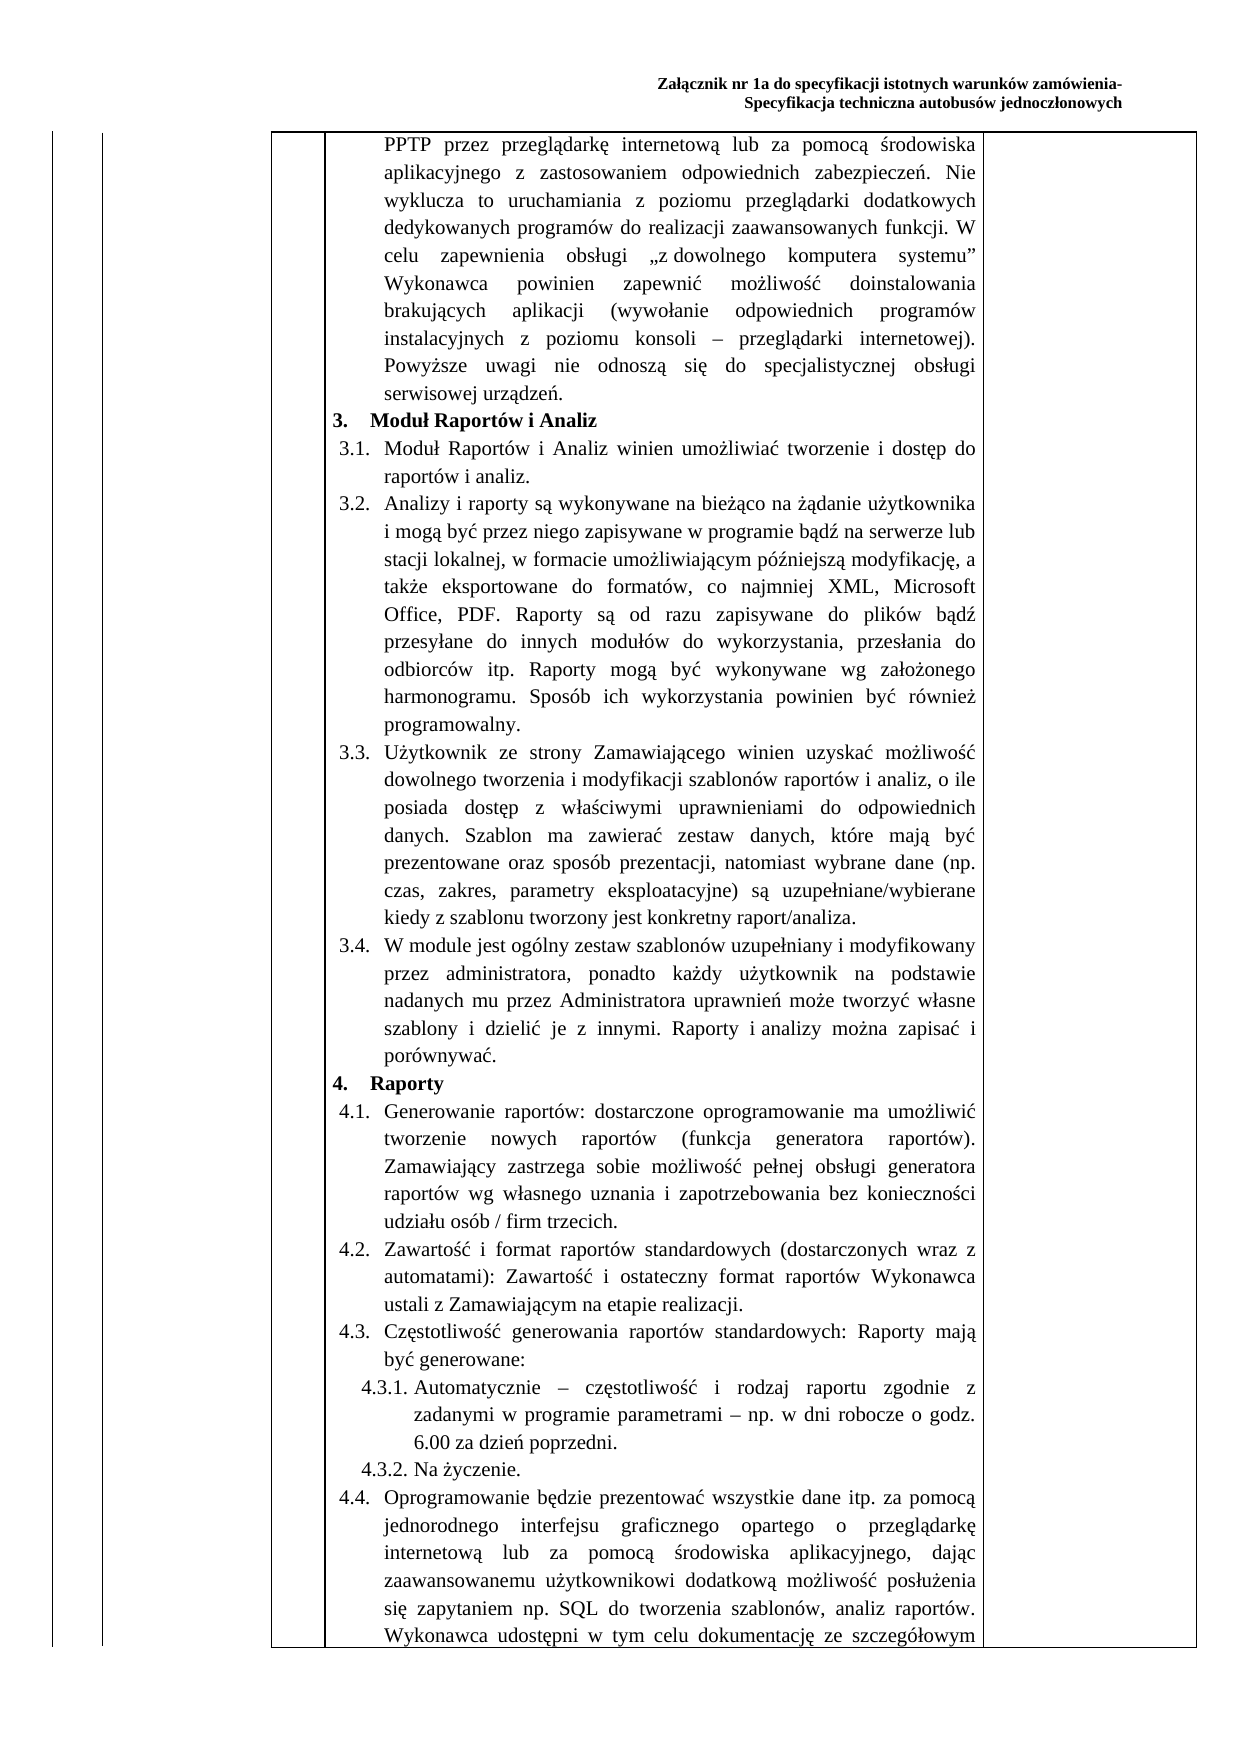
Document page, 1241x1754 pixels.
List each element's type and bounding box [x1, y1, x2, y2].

table_cell [326, 133, 983, 1647]
table_cell [984, 133, 1196, 1647]
table_cell [272, 133, 324, 1647]
